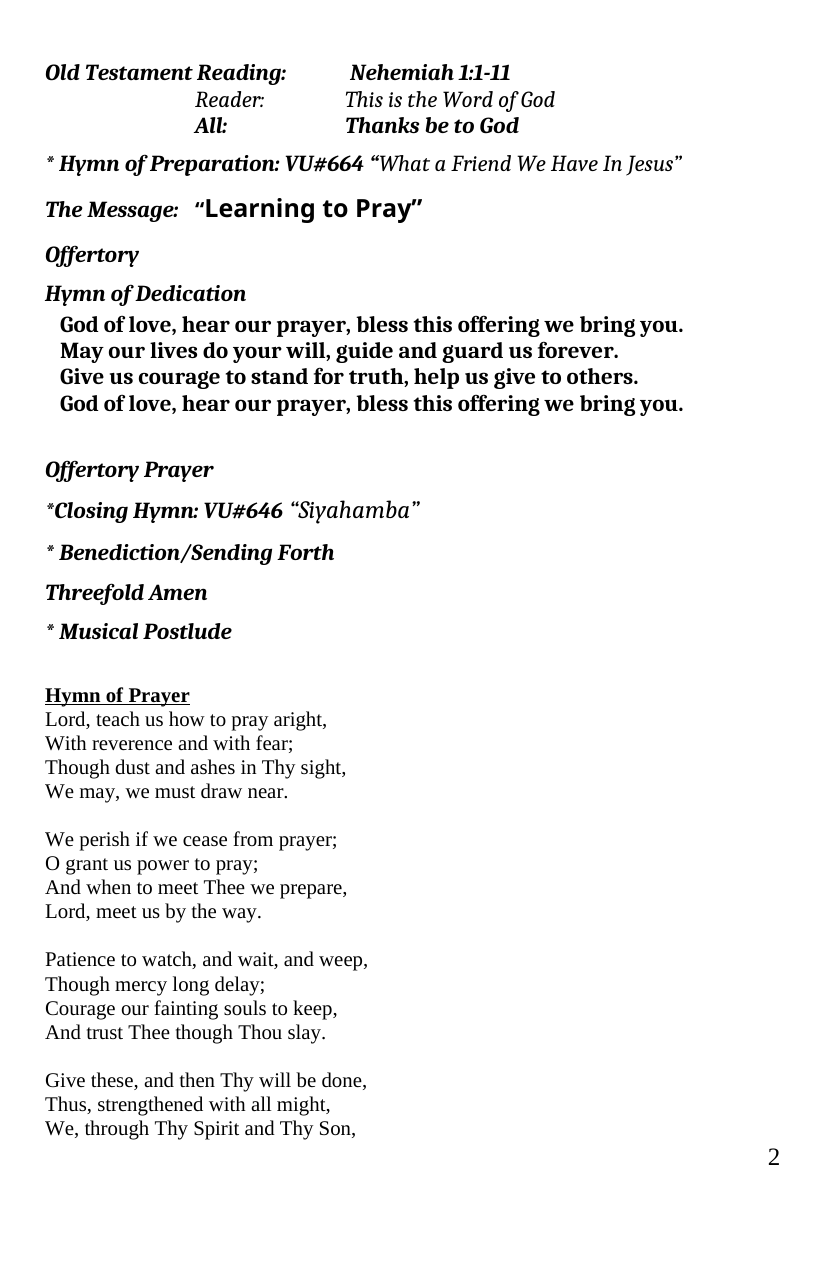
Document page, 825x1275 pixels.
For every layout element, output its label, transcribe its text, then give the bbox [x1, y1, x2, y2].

text Reader: This is the Word of God [195, 87, 780, 113]
text We perish if we cease from prayer; [45, 827, 780, 851]
text Threefold Amen [45, 580, 780, 606]
text Give us courage to stand for truth, help us give to others. [45, 364, 780, 391]
text Hymn of Dedication [45, 281, 780, 308]
text Patience to watch, and wait, and weep, [45, 947, 780, 971]
text We may, we must draw near. [45, 779, 780, 803]
text Lord, meet us by the way. [45, 899, 780, 923]
text The Message: “Learning to Pray” [45, 191, 780, 225]
text * Hymn of Preparation: VU#664 “What a Friend We Have In Jesus” [45, 151, 780, 178]
text We, through Thy Spirit and Thy Son, [45, 1116, 780, 1140]
text *Closing Hymn: VU#646 “Siyahamba” [45, 496, 780, 524]
text * Musical Postlude [45, 619, 780, 646]
text Offertory Prayer [45, 456, 780, 483]
text Hymn of Prayer [45, 683, 780, 707]
text Offertory [45, 242, 780, 268]
text With reverence and with fear; [45, 731, 780, 755]
text Though mercy long delay; [45, 971, 780, 996]
text Though dust and ashes in Thy sight, [45, 755, 780, 779]
text All: Thanks be to God [195, 113, 780, 139]
text God of love, hear our prayer, bless this offering we bring you. [45, 311, 780, 338]
text And trust Thee though Thou slay. [45, 1019, 780, 1044]
text * Benediction/Sending Forth [45, 540, 780, 567]
text Give these, and then Thy will be done, [45, 1068, 780, 1092]
text And when to meet Thee we prepare, [45, 875, 780, 899]
text Thus, strengthened with all might, [45, 1092, 780, 1116]
text Courage our fainting souls to keep, [45, 996, 780, 1019]
text Lord, teach us how to pray aright, [45, 707, 780, 731]
text Old Testament Reading: Nehemiah 1:1-11 [45, 60, 780, 87]
text O grant us power to pray; [45, 851, 780, 875]
text May our lives do your will, guide and guard us forever. [45, 338, 780, 364]
text God of love, hear our prayer, bless this offering we bring you. [45, 391, 780, 417]
